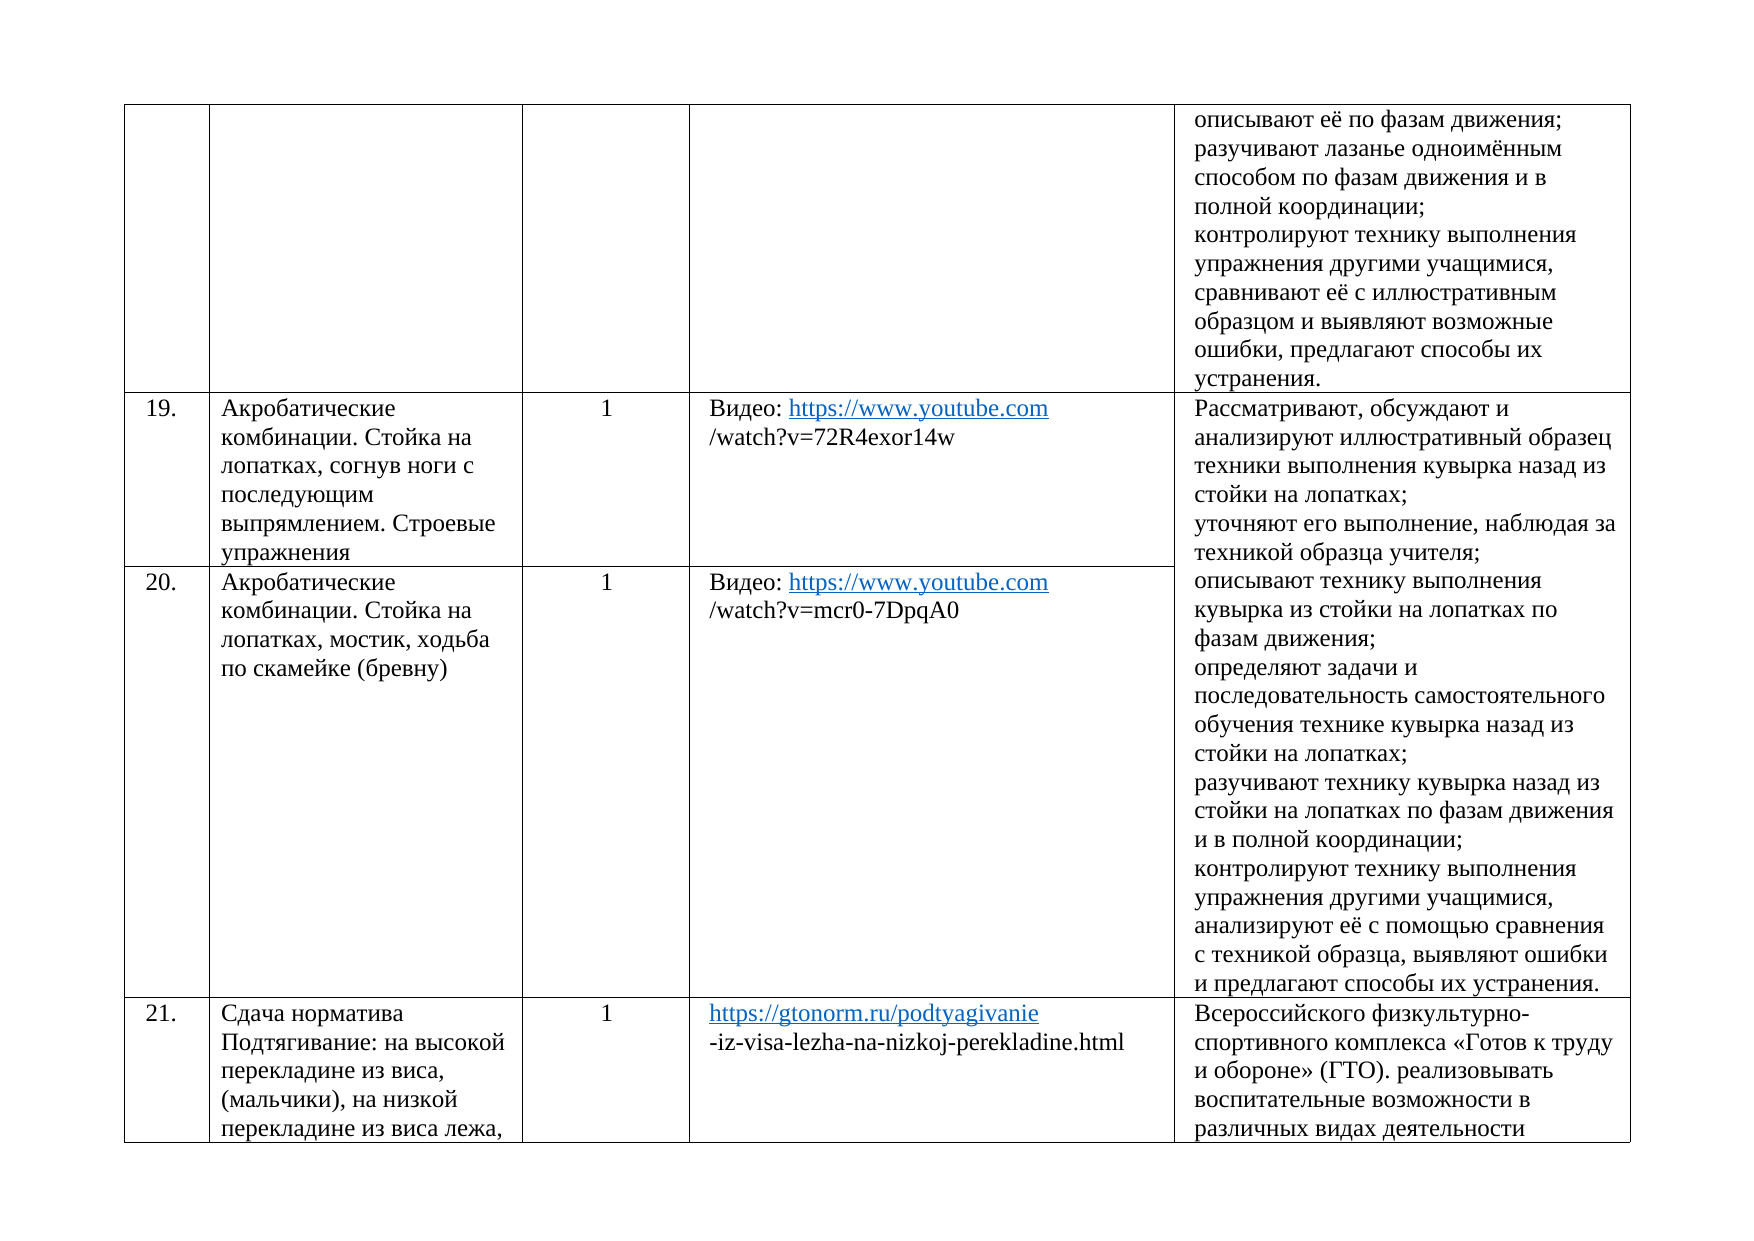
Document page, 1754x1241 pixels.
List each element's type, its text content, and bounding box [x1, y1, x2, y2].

table_cell [125, 393, 209, 566]
table_cell Видео: https://www.youtube.com /watch?v=mcr0-7DpqA0 [690, 567, 1174, 997]
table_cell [210, 998, 522, 1142]
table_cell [210, 105, 522, 392]
table_cell Рассматривают, обсуждают и анализируют иллюстративный образец техники выполнения кувырка назад из стойки на лопатках; уточняют его выполнение, наблюдая за техникой образца учителя; описывают технику выполнения кувырка из стойки на лопатках по фазам движения; определяют задачи и последовательность самостоятельного обучения технике кувырка назад из стойки на лопатках; разучивают технику кувырка назад из стойки на лопатках по фазам движения и в полной координации; контролируют технику выполнения упражнения другими учащимися, анализируют её с помощью сравнения с техникой образца, выявляют ошибки и предлагают способы их устранения. [1175, 393, 1630, 997]
table_cell Видео: https://www.youtube.com /watch?v=72R4exor14w [690, 393, 1174, 566]
table_cell 1 [523, 567, 689, 997]
table_cell 1 [523, 105, 689, 392]
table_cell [1175, 998, 1630, 1142]
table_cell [690, 105, 1174, 392]
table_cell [690, 998, 1174, 1142]
table_cell [125, 998, 209, 1142]
table_cell Акробатические комбинации. Стойка на лопатках, согнув ноги с последующим выпрямлением. Строевые упражнения [210, 393, 522, 566]
table_cell [125, 105, 209, 392]
table_cell Акробатические комбинации. Стойка на лопатках, мостик, ходьба по скамейке (бревну) [210, 567, 522, 997]
table_cell 1 [523, 393, 689, 566]
table_cell 1 [523, 998, 689, 1142]
table_cell [125, 567, 209, 997]
